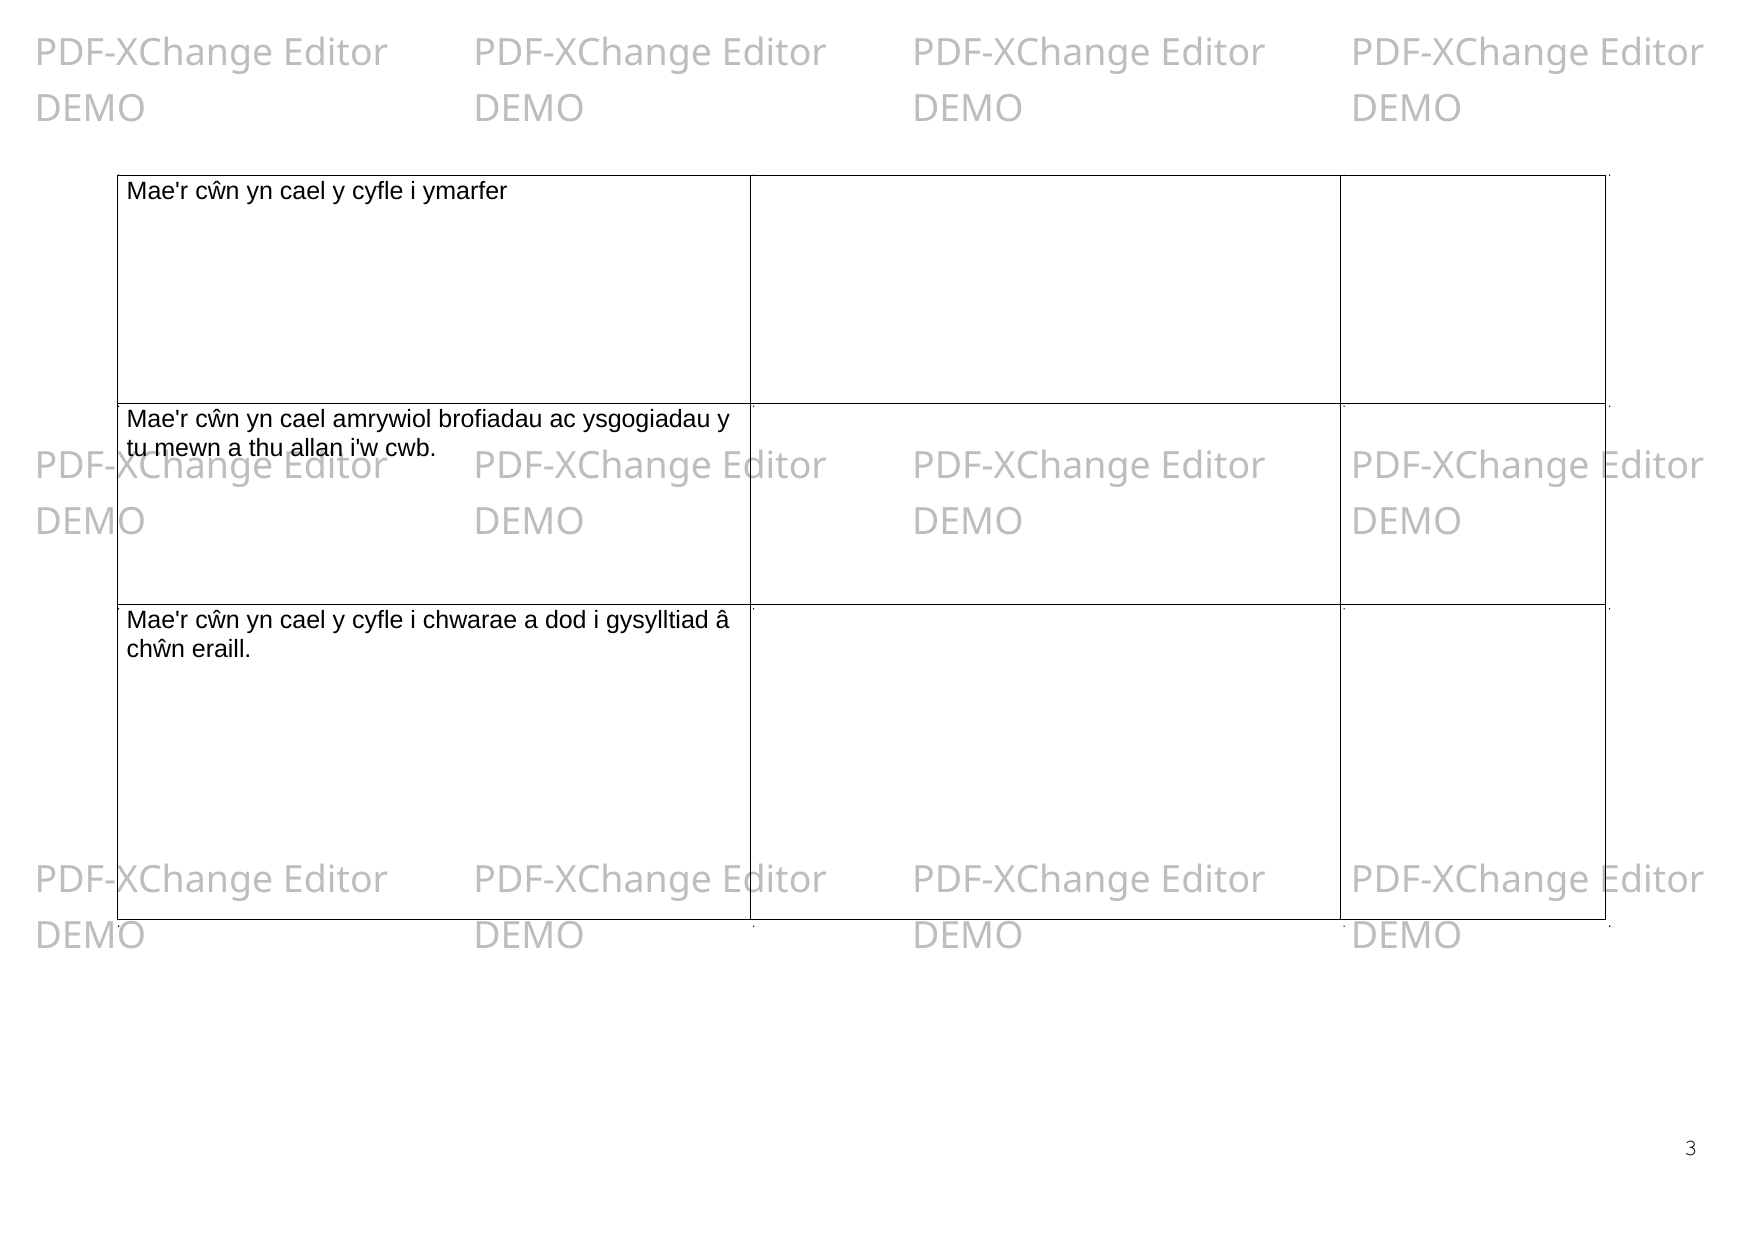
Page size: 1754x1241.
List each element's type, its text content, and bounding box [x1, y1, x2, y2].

table_cell Mae'r cŵn yn cael y cyfle i chwarae a dod i gysylltiad â chŵn eraill. [118, 605, 750, 919]
table_cell Mae'r cŵn yn cael amrywiol brofiadau ac ysgogiadau y tu mewn a thu allan i'w cwb. [118, 404, 750, 603]
table_header [1341, 176, 1605, 403]
table_cell [1341, 605, 1605, 919]
table_cell [751, 605, 1340, 919]
table_header Mae'r cŵn yn cael y cyfle i ymarfer [118, 176, 750, 403]
table_cell [1341, 404, 1605, 603]
table_cell [751, 404, 1340, 603]
text 3 [1683, 1136, 1702, 1162]
table_header [751, 176, 1340, 403]
